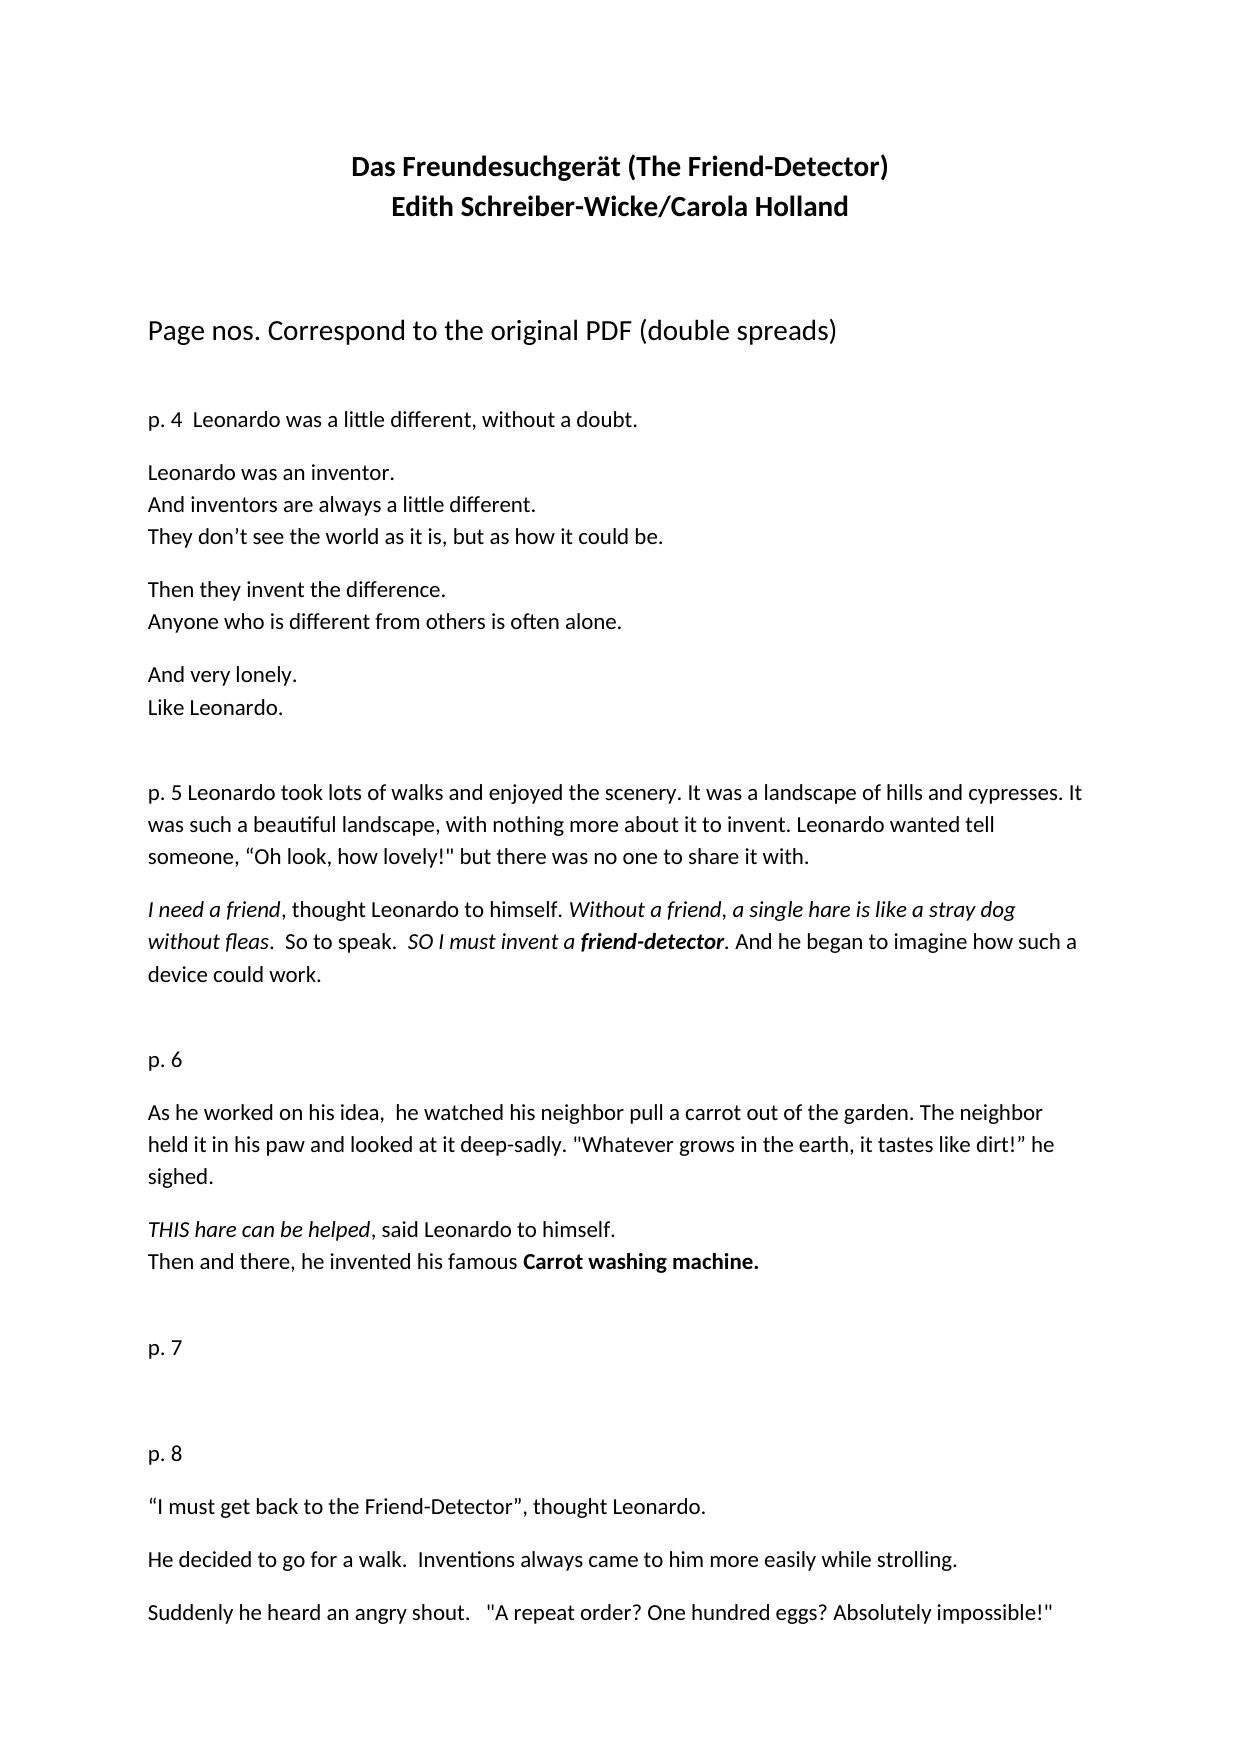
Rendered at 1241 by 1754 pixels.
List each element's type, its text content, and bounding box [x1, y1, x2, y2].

text p. 7 [148, 1333, 1093, 1361]
text And very lonely. Like Leonardo. [148, 661, 1093, 753]
text “I must get back to the Friend-Detector”, thought Leonardo. [148, 1492, 1093, 1520]
text p. 8 [148, 1439, 1093, 1467]
text p. 6 [148, 1045, 1093, 1073]
text Leonardo was an inventor. And inventors are always a little different. They don’t see the world as it is, but as how it could be. [148, 458, 1093, 550]
text Then they invent the difference. Anyone who is different from others is often alone. [148, 575, 1093, 636]
text Das Freundesuchgerät (The Friend-Detector) Edith Schreiber-Wicke/Carola Holland [148, 148, 1093, 224]
text He decided to go for a walk. Inventions always came to him more easily while strolling. [148, 1545, 1093, 1573]
text THIS hare can be helped, said Leonardo to himself. Then and there, he invented his famous Carrot washing machine. [148, 1215, 1093, 1308]
text Page nos. Correspond to the original PDF (double spreads) [148, 312, 1093, 380]
text I need a friend, thought Leonardo to himself. Without a friend, a single hare is like a stray dog without fleas. So to speak. SO I must invent a friend-detector. And he began to imagine how such a device could work. [148, 895, 1093, 1020]
text p. 5 Leonardo took lots of walks and enjoyed the scenery. It was a landscape of hills and cypresses. It was such a beautiful landscape, with nothing more about it to invent. Leonardo wanted tell someone, “Oh look, how lovely!" but there was no one to share it with. [148, 778, 1093, 870]
text Suddenly he heard an angry shout. "A repeat order? One hundred eggs? Absolutely impossible!" [148, 1598, 1093, 1626]
text p. 4 Leonardo was a little different, without a doubt. [148, 405, 1093, 433]
text As he worked on his idea, he watched his neighbor pull a carrot out of the garden. The neighbor held it in his paw and looked at it deep-sadly. "Whatever grows in the earth, it tastes like dirt!” he sighed. [148, 1098, 1093, 1190]
